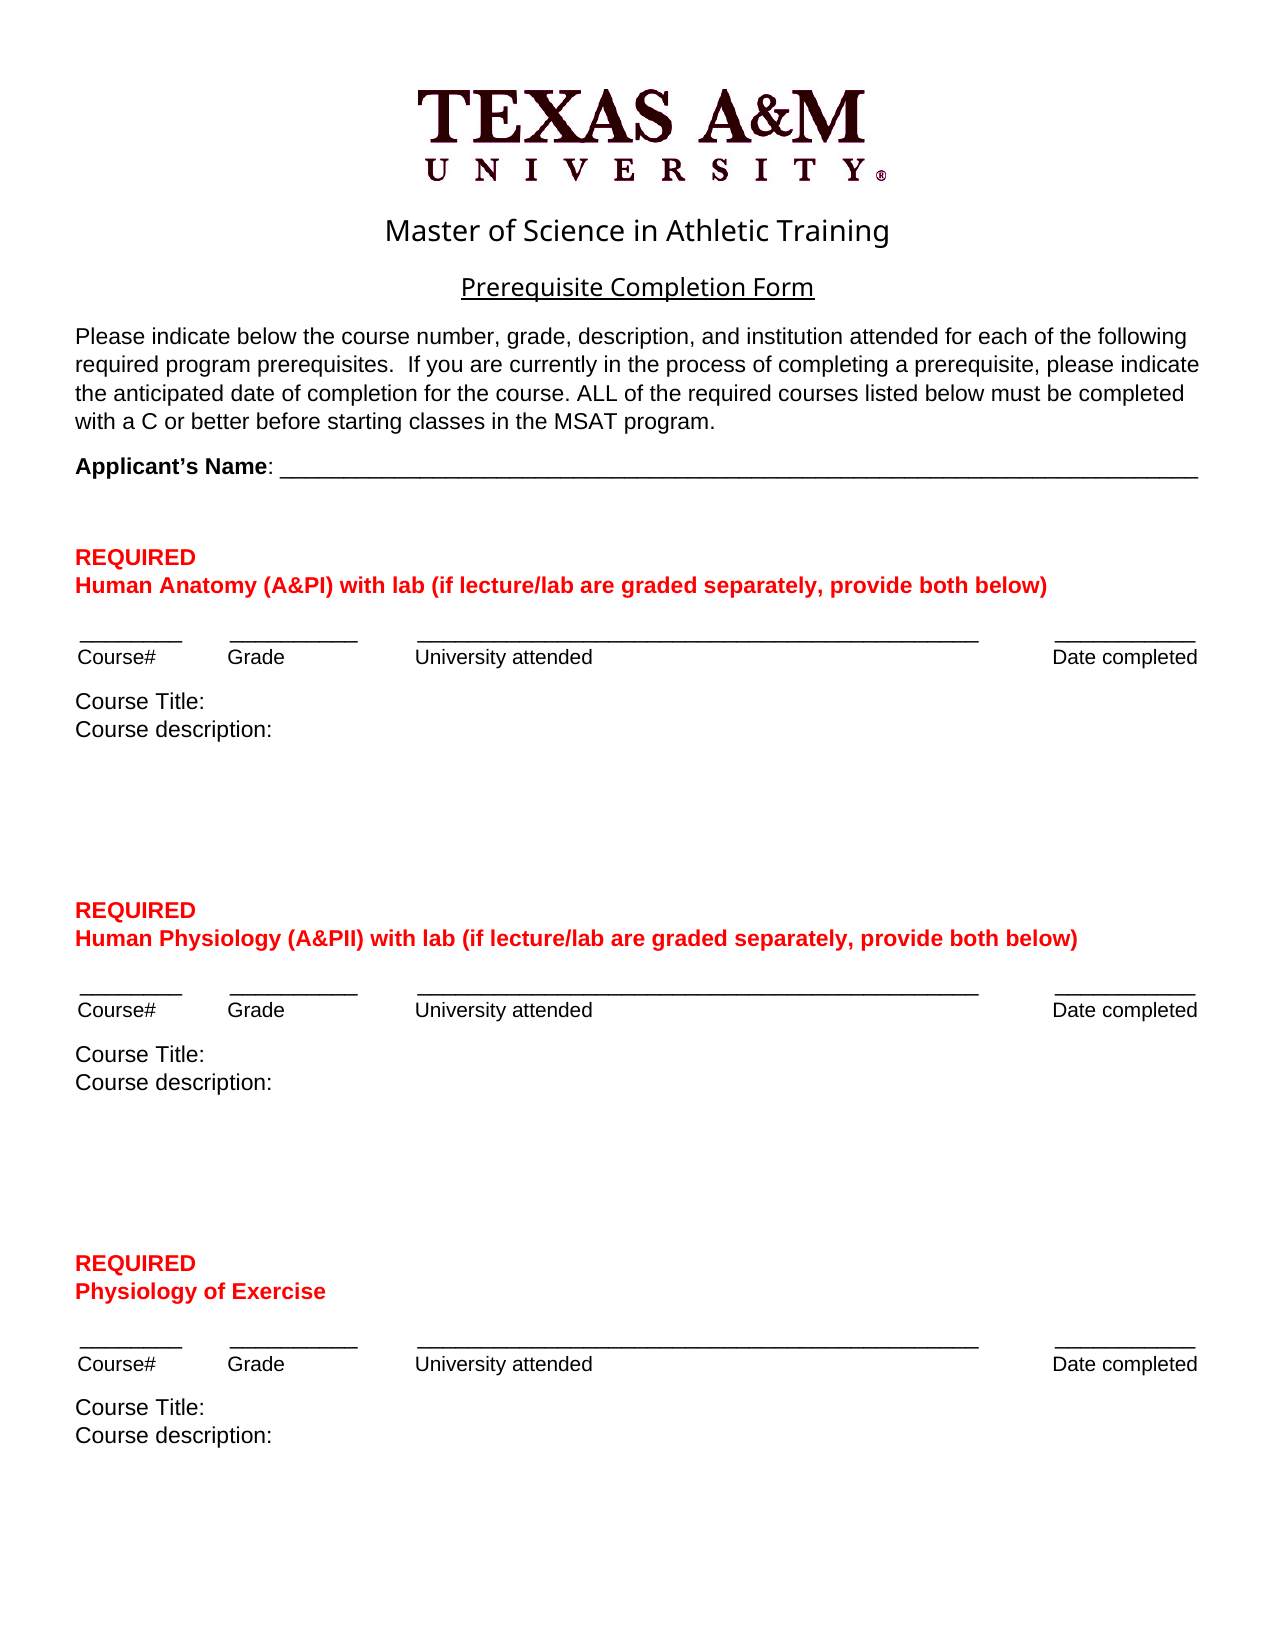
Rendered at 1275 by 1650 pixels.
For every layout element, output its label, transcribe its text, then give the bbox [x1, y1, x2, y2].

text Please indicate below the course number, grade, description, and institution attended for each of the following required program prerequisites. If you are currently in the process of completing a prerequisite, please indicate the anticipated date of completion for the course. ALL of the required courses listed below must be completed with a C or better before starting classes in the MSAT program. [75, 323, 1200, 434]
text REQUIRED Human Anatomy (A&PI) with lab (if lecture/lab are graded separately, provide both below) [75, 543, 1200, 598]
text Master of Science in Athletic Training [75, 210, 1200, 249]
text Course Title: Course description: [75, 1394, 1200, 1449]
text Applicant’s Name: ________________________________________________________________________ [75, 453, 1200, 479]
text Prerequisite Completion Form [75, 269, 1200, 303]
text REQUIRED Physiology of Exercise [75, 1250, 1200, 1304]
text ________ __________ ____________________________________________ ___________ Course# Grade University attended Date completed [75, 970, 1200, 1022]
picture [371, 75, 904, 191]
text Course Title: Course description: [75, 688, 1200, 742]
text REQUIRED Human Physiology (A&PII) with lab (if lecture/lab are graded separately, provide both below) [75, 897, 1200, 951]
text Course Title: Course description: [75, 1041, 1200, 1096]
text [75, 1323, 1200, 1375]
text ________ __________ ____________________________________________ ___________ Course# Grade University attended Date completed [75, 617, 1200, 669]
